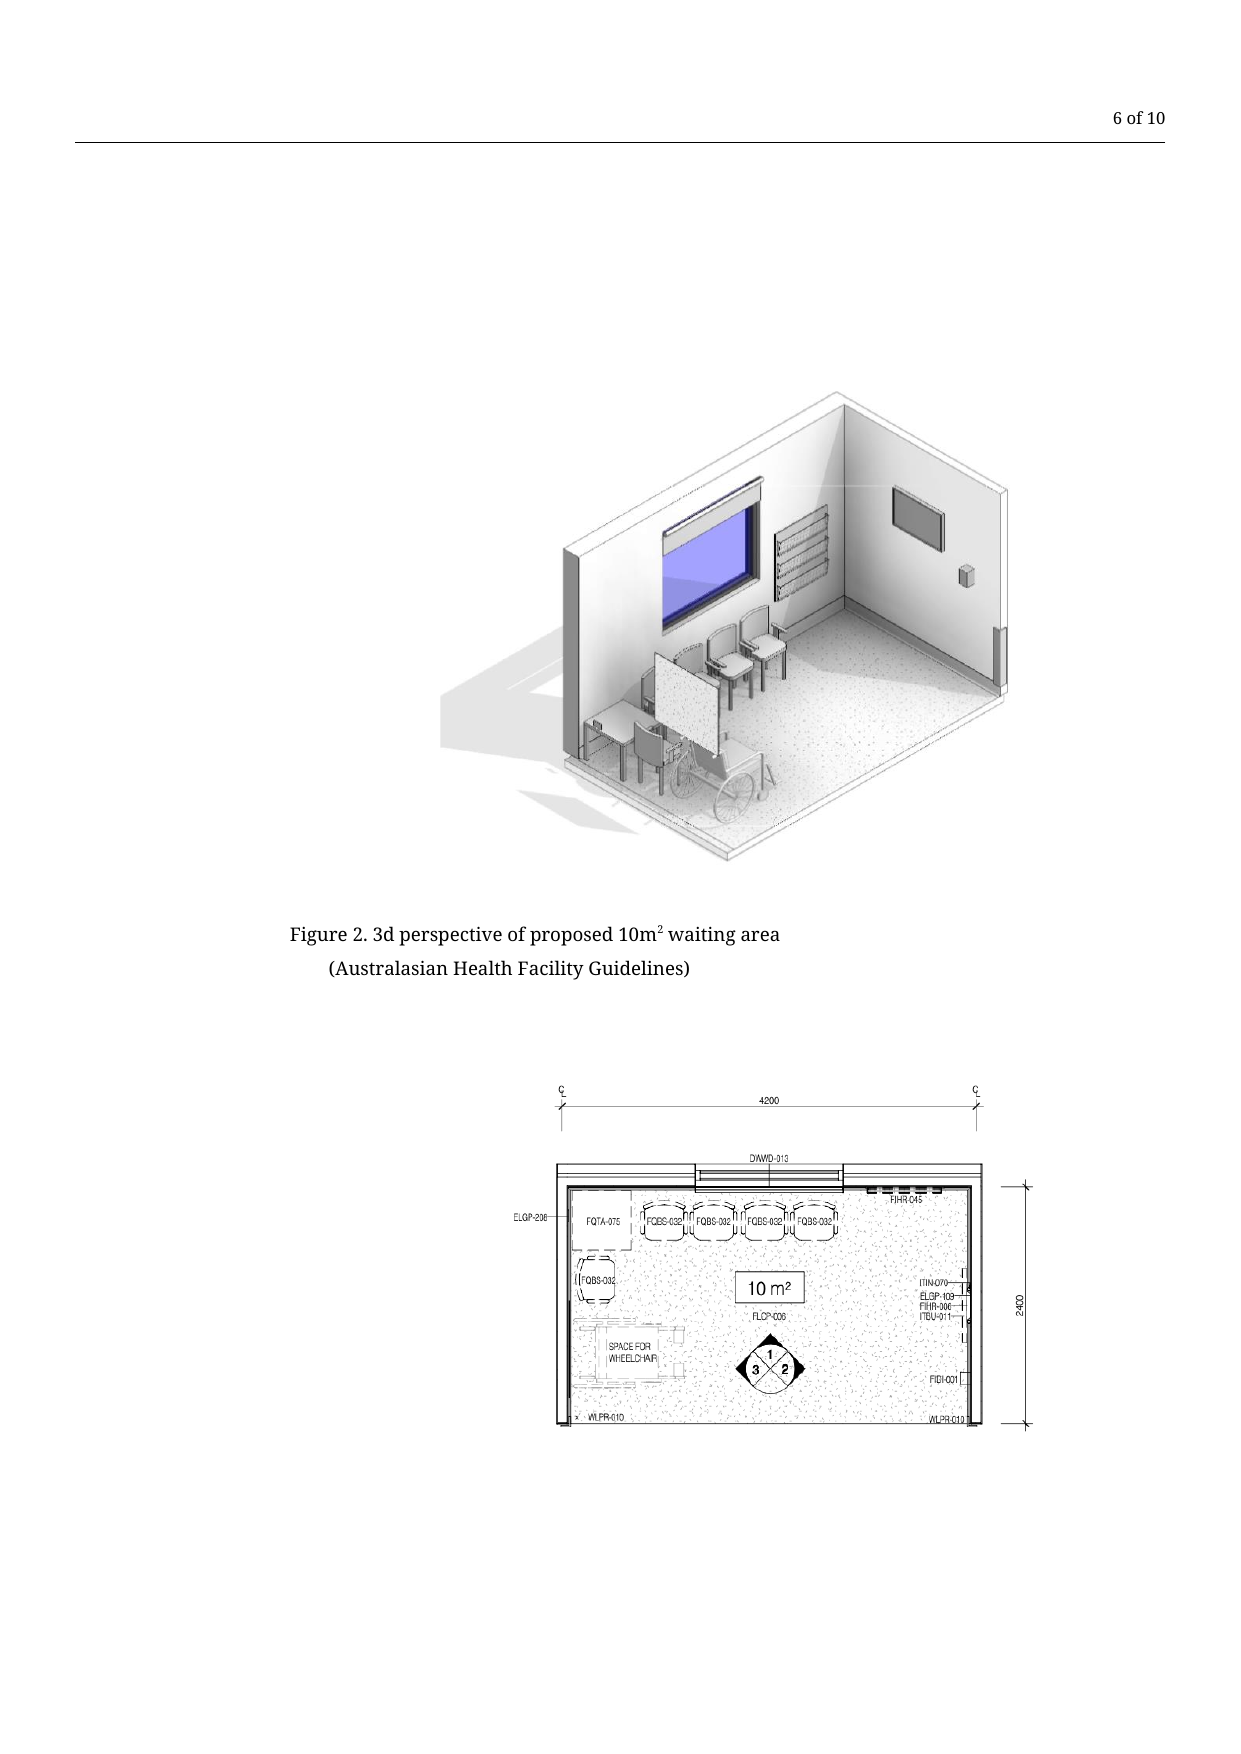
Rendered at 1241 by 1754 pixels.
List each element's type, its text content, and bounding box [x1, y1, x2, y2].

text (Australasian Health Facility Guidelines) [75, 951, 1165, 985]
picture [504, 1059, 1061, 1447]
text Figure 2. 3d perspective of proposed 10m2 waiting area [75, 917, 1165, 951]
picture [440, 384, 1108, 872]
